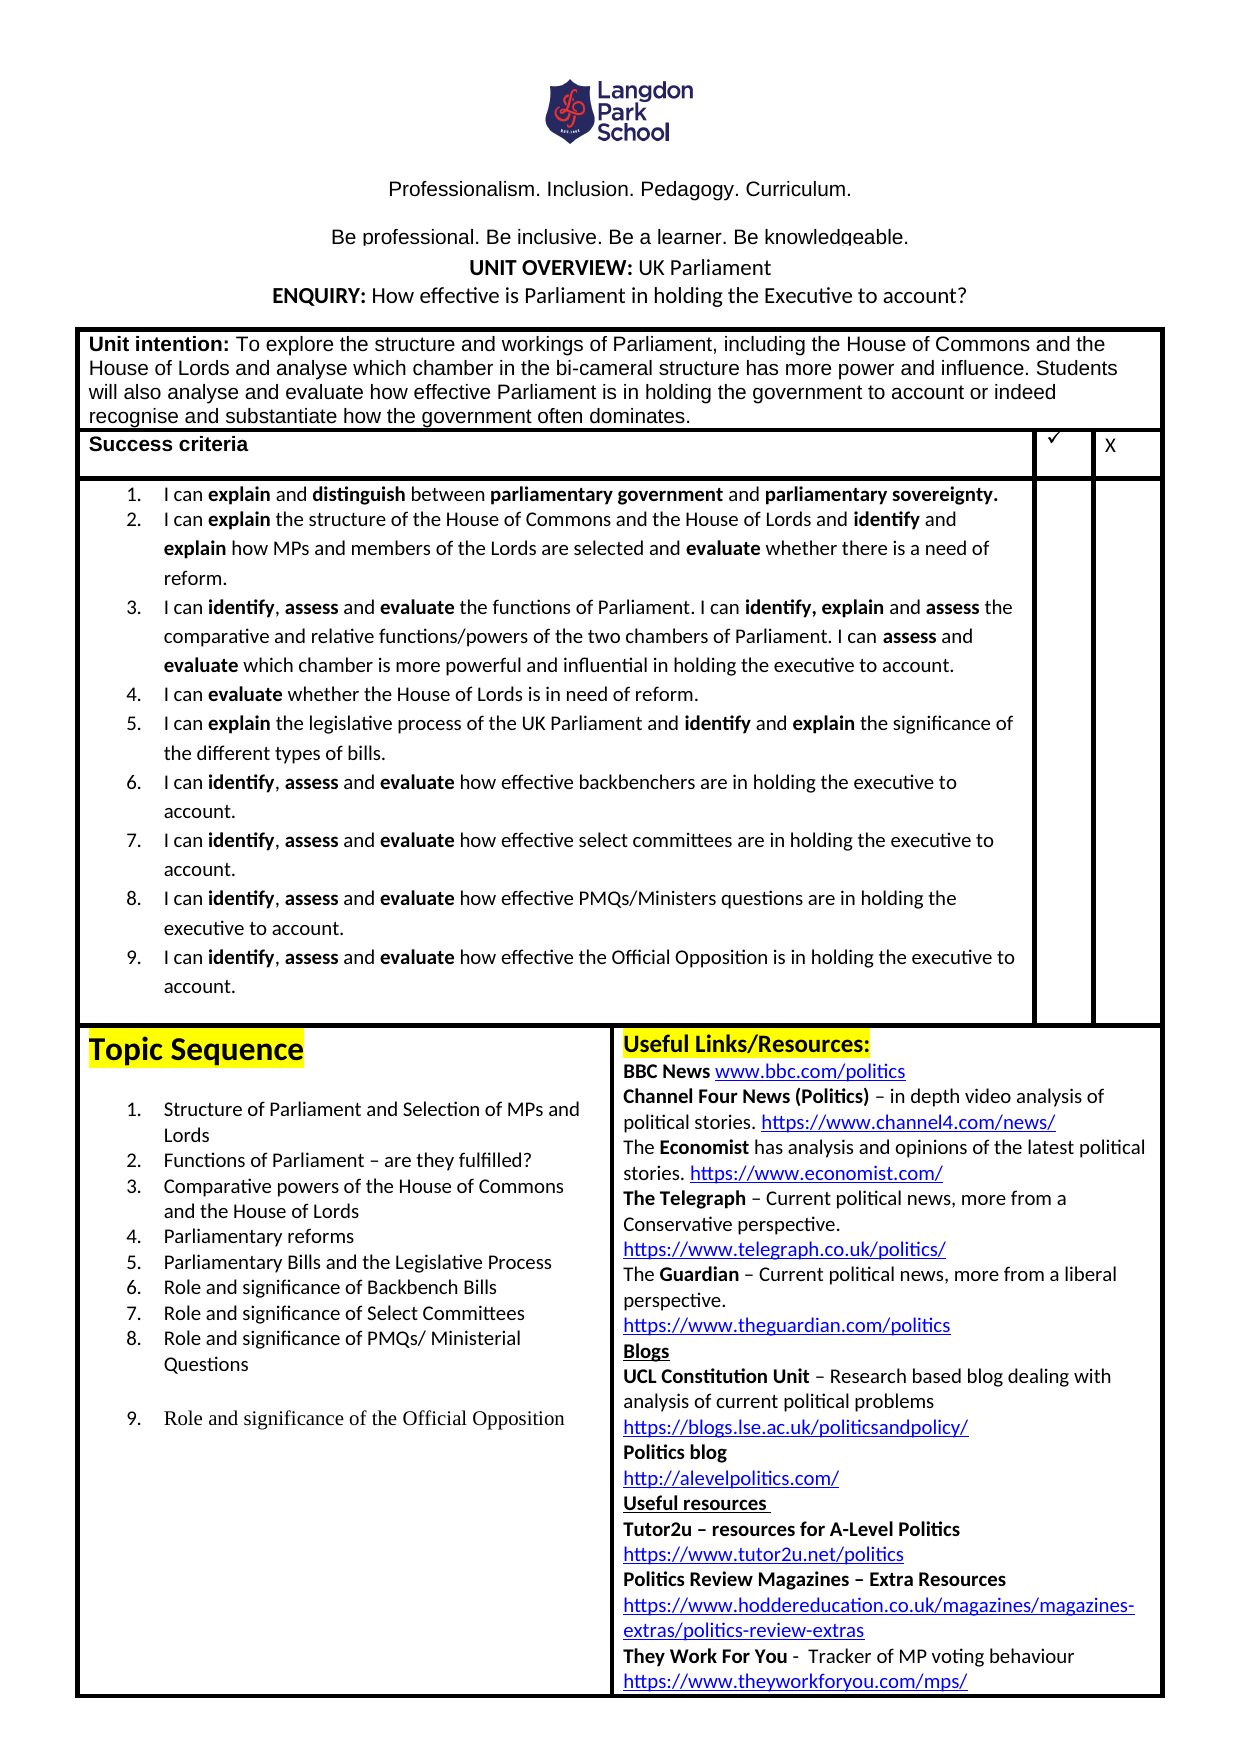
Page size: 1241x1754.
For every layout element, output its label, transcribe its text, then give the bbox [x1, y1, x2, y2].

table_cell [1037, 432, 1091, 476]
table_cell [1096, 481, 1160, 1023]
table_cell I can explain and distinguish between parliamentary government and parliamentary sovereignty. I can explain the structure of the House of Commons and the House of Lords and identify and explain how MPs and members of the Lords are selected and evaluate whether there is a need of reform. I can identify, assess and evaluate the functions of Parliament. I can identify, explain and assess the comparative and relative functions/powers of the two chambers of Parliament. I can assess and evaluate which chamber is more powerful and influential in holding the executive to account. I can evaluate whether the House of Lords is in need of reform. I can explain the legislative process of the UK Parliament and identify and explain the significance of the different types of bills. I can identify, assess and evaluate how effective backbenchers are in holding the executive to account. I can identify, assess and evaluate how effective select committees are in holding the executive to account. I can identify, assess and evaluate how effective PMQs/Ministers questions are in holding the executive to account. I can identify, assess and evaluate how effective the Official Opposition is in holding the executive to account. [80, 481, 1032, 1023]
table_header Unit intention: To explore the structure and workings of Parliament, including the House of Commons and the House of Lords and analyse which chamber in the bi-cameral structure has more power and influence. Students will also analyse and evaluate how effective Parliament is in holding the government to account or indeed recognise and substantiate how the government often dominates. [80, 332, 1160, 427]
table_cell Success criteria [80, 432, 1032, 476]
table_cell [1037, 481, 1091, 1023]
table_cell X [1096, 432, 1160, 476]
picture [541, 73, 699, 152]
table_cell Topic Sequence Structure of Parliament and Selection of MPs and Lords Functions of Parliament – are they fulfilled? Comparative powers of the House of Commons and the House of Lords Parliamentary reforms Parliamentary Bills and the Legislative Process Role and significance of Backbench Bills Role and significance of Select Committees Role and significance of PMQs/ Ministerial Questions Role and significance of the Official Opposition [80, 1028, 610, 1694]
table_cell Useful Links/Resources: BBC News www.bbc.com/politics Channel Four News (Politics) – in depth video analysis of political stories. https://www.channel4.com/news/ The Economist has analysis and opinions of the latest political stories. https://www.economist.com/ The Telegraph – Current political news, more from a Conservative perspective. https://www.telegraph.co.uk/politics/ The Guardian – Current political news, more from a liberal perspective. https://www.theguardian.com/politics Blogs UCL Constitution Unit – Research based blog dealing with analysis of current political problems https://blogs.lse.ac.uk/politicsandpolicy/ Politics blog http://alevelpolitics.com/ Useful resources Tutor2u – resources for A-Level Politics https://www.tutor2u.net/politics Politics Review Magazines – Extra Resources https://www.hoddereducation.co.uk/magazines/magazines-extras/politics-review-extras They Work For You - Tracker of MP voting behaviour https://www.theyworkforyou.com/mps/ [614, 1028, 1160, 1694]
